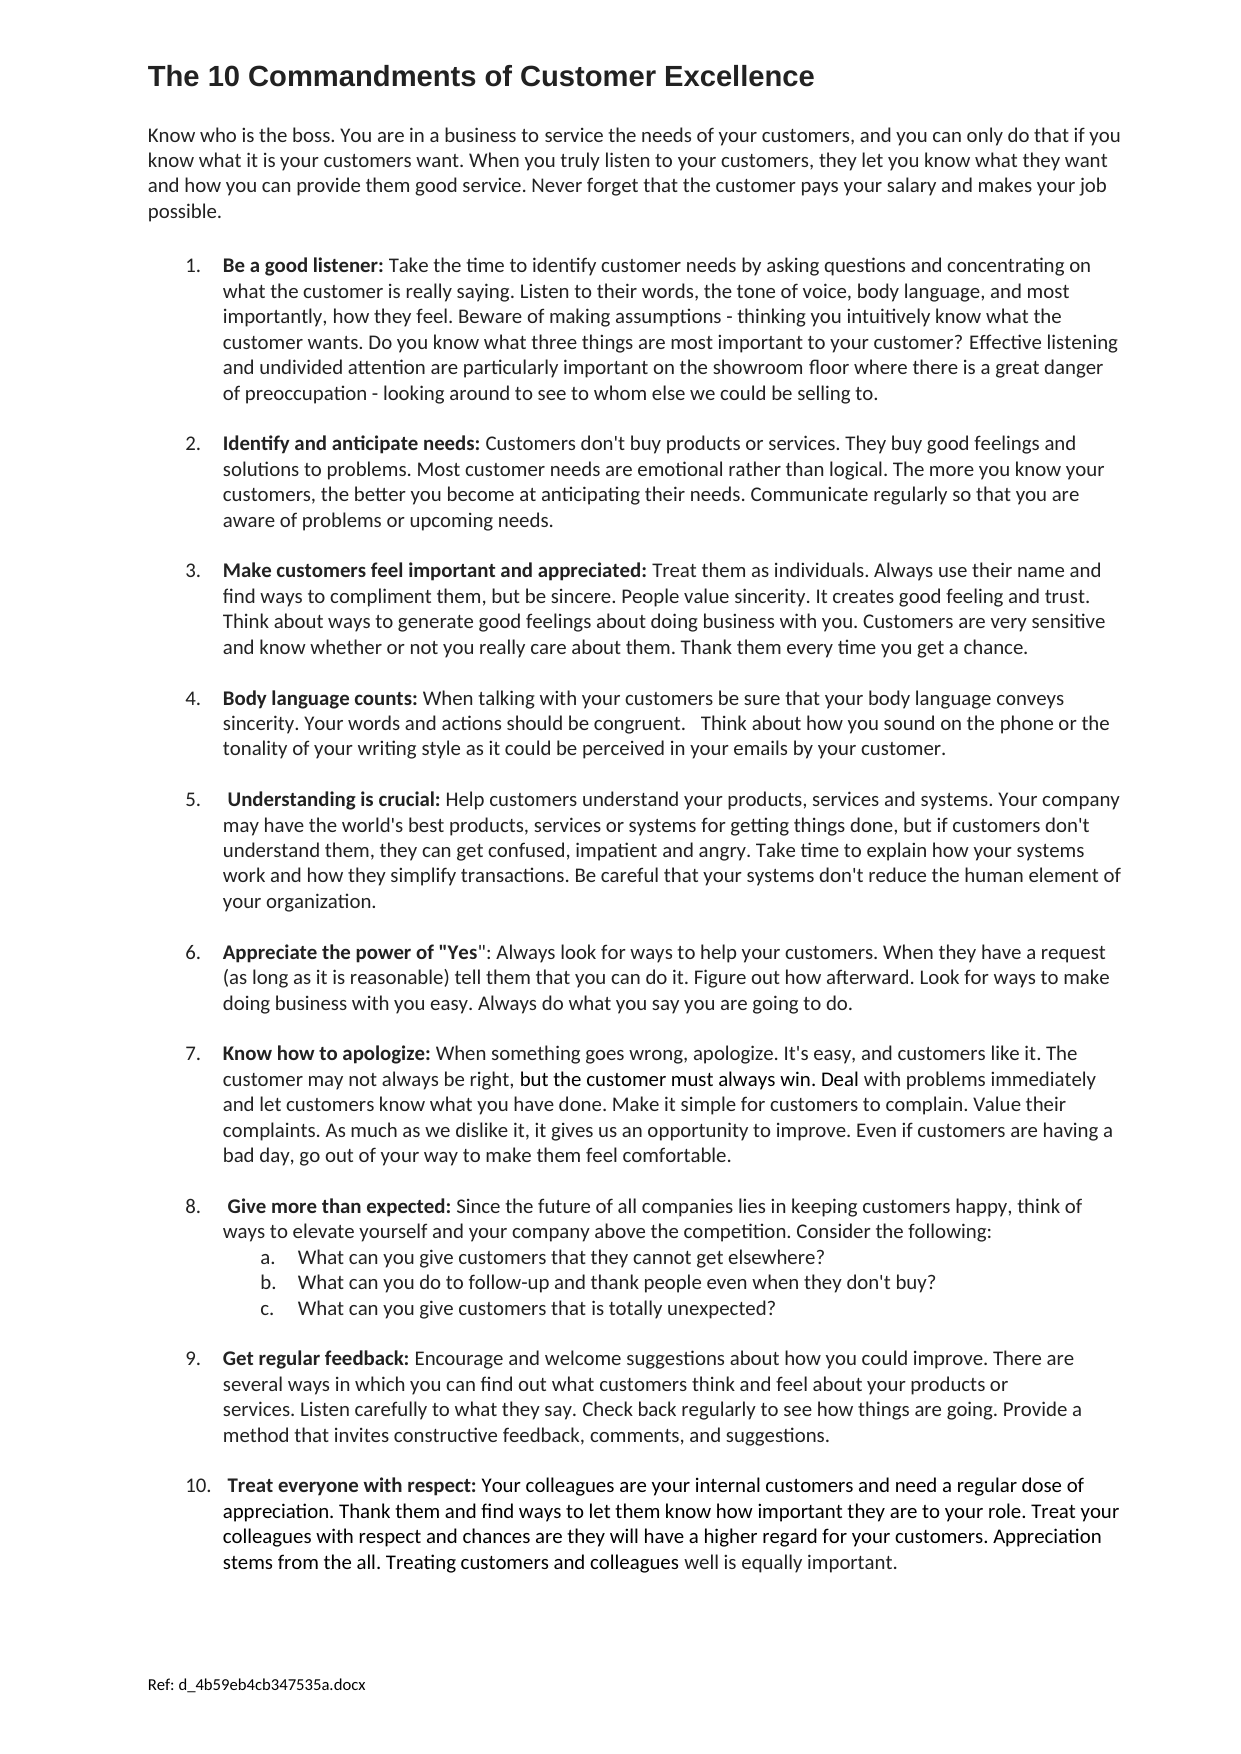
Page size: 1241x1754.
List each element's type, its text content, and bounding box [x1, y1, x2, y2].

list Make customers feel important and appreciated: Treat them as individuals. Always use their name and find ways to compliment them, but be sincere. People value sincerity. It creates good feeling and trust. Think about ways to generate good feelings about doing business with you. Customers are very sensitive and know whether or not you really care about them. Thank them every time you get a chance. [185, 558, 1122, 659]
list Body language counts: When talking with your customers be sure that your body language conveys sincerity. Your words and actions should be congruent. Think about how you sound on the phone or the tonality of your writing style as it could be perceived in your emails by your customer. [185, 685, 1122, 761]
list What can you give customers that is totally unexpected? [260, 1295, 1122, 1320]
list Appreciate the power of "Yes": Always look for ways to help your customers. When they have a request (as long as it is reasonable) tell them that you can do it. Figure out how afterward. Look for ways to make doing business with you easy. Always do what you say you are going to do. [185, 939, 1122, 1015]
list Be a good listener: Take the time to identify customer needs by asking questions and concentrating on what the customer is really saying. Listen to their words, the tone of voice, body language, and most importantly, how they feel. Beware of making assumptions - thinking you intuitively know what the customer wants. Do you know what three things are most important to your customer? Effective listening and undivided attention are particularly important on the showroom floor where there is a great danger of preoccupation - looking around to see to whom else we could be selling to. [185, 253, 1122, 405]
list What can you give customers that they cannot get elsewhere? [260, 1244, 1122, 1269]
list Identify and anticipate needs: Customers don't buy products or services. They buy good feelings and solutions to problems. Most customer needs are emotional rather than logical. The more you know your customers, the better you become at anticipating their needs. Communicate regularly so that you are aware of problems or upcoming needs. [185, 431, 1122, 532]
list Understanding is crucial: Help customers understand your products, services and systems. Your company may have the world's best products, services or systems for getting things done, but if customers don't understand them, they can get confused, impatient and angry. Take time to explain how your systems work and how they simplify transactions. Be careful that your systems don't reduce the human element of your organization. [185, 786, 1122, 913]
list Treat everyone with respect: ​Your colleagues are your internal customers and need a regular dose of appreciation. Thank them and find ways to let them know how important they are to your role. Treat your colleagues with respect and chances are they will have a higher regard for your customers. Appreciation stems from the all. Treating customers and colleagues well is equally important. [185, 1473, 1122, 1574]
list Know how to apologize: When something goes wrong, apologize. It's easy, and customers like it. The customer may not always be right, but the customer must always win. Deal with problems immediately and let customers know what you have done. Make it simple for customers to complain. Value their complaints. As much as we dislike it, it gives us an opportunity to improve. Even if customers are having a bad day, go out of your way to make them feel comfortable. [185, 1041, 1122, 1168]
text Know who is the boss. You are in a business to service the needs of your customers, and you can only do that if you know what it is your customers want. When you truly listen to your customers, they let you know what they want and how you can provide them good service. Never forget that the customer pays your salary and makes your job possible. [148, 122, 1122, 223]
list What can you do to follow-up and thank people even when they don't buy? [260, 1269, 1122, 1295]
list Give more than expected: Since the future of all companies lies in keeping customers happy, think of ways to elevate yourself and your company above the competition. Consider the following: [185, 1193, 1122, 1244]
text The 10 Commandments of Customer Excellence [148, 59, 1122, 93]
list Get regular feedback: Encourage and welcome suggestions about how you could improve. There are several ways in which you can find out what customers think and feel about your products or services. Listen carefully to what they say. Check back regularly to see how things are going. Provide a method that invites constructive feedback, comments, and suggestions. [185, 1346, 1122, 1447]
